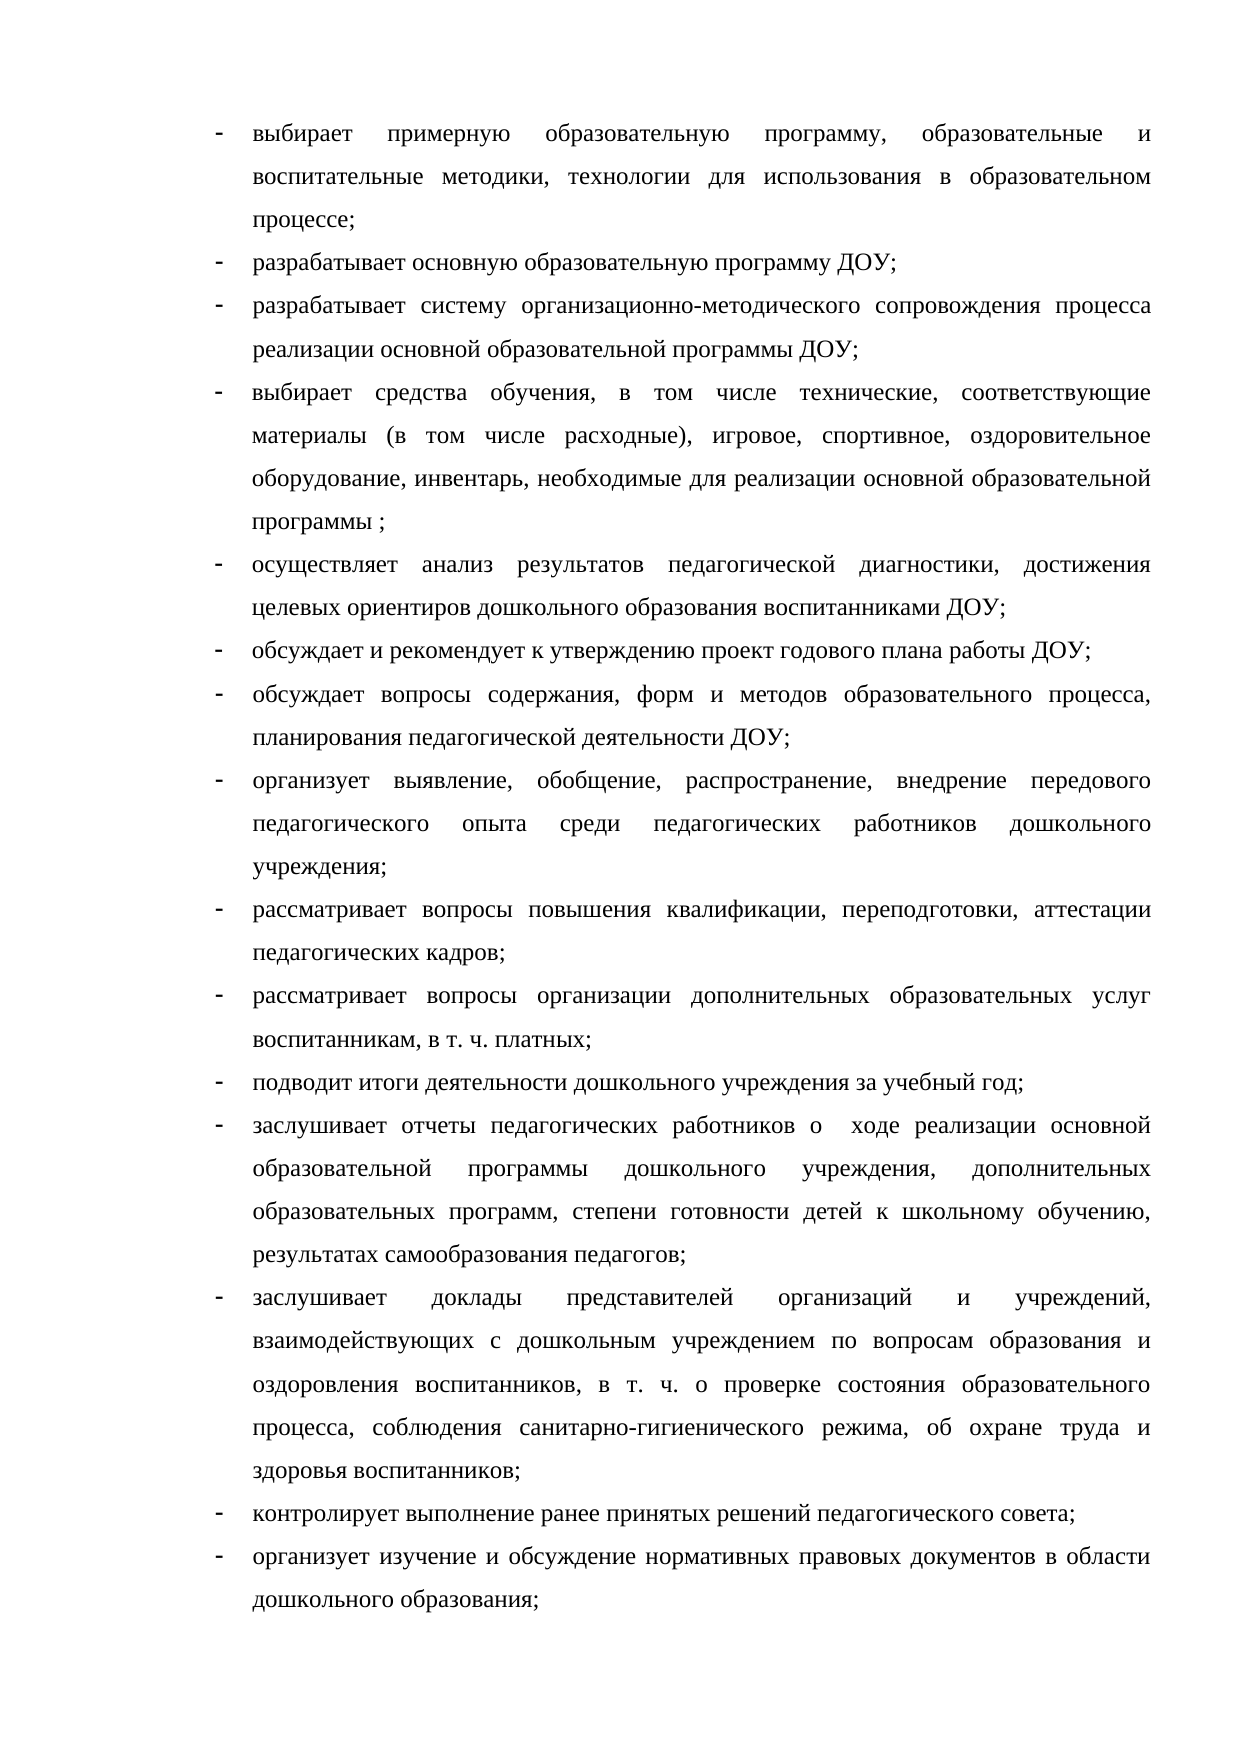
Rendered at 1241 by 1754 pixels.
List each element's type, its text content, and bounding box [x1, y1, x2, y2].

list рассматривает вопросы организации дополнительных образовательных услуг воспитанникам, в т. ч. платных; [215, 981, 1152, 1052]
list разрабатывает основную образовательную программу ДОУ; [215, 247, 1152, 276]
list организует изучение и обсуждение нормативных правовых документов в области дошкольного образования; [215, 1541, 1152, 1613]
list организует выявление, обобщение, распространение, внедрение передового педагогического опыта среди педагогических работников дошкольного учреждения; [215, 765, 1152, 880]
list обсуждает вопросы содержания, форм и методов образовательного процесса, планирования педагогической деятельности ДОУ; [215, 679, 1152, 751]
list подводит итоги деятельности дошкольного учреждения за учебный год; [215, 1067, 1152, 1096]
list рассматривает вопросы повышения квалификации, переподготовки, аттестации педагогических кадров; [215, 894, 1152, 966]
list выбирает средства обучения, в том числе технические, соответствующие материалы (в том числе расходные), игровое, спортивное, оздоровительное оборудование, инвентарь, необходимые для реализации основной образовательной программы ; [214, 377, 1152, 535]
list разрабатывает систему организационно-методического сопровождения процесса реализации основной образовательной программы ДОУ; [215, 291, 1152, 362]
list контролирует выполнение ранее принятых решений педагогического совета; [215, 1498, 1152, 1527]
list заслушивает отчеты педагогических работников о ходе реализации основной образовательной программы дошкольного учреждения, дополнительных образовательных программ, степени готовности детей к школьному обучению, результатах самообразования педагогов; [215, 1110, 1152, 1268]
list осуществляет анализ результатов педагогической диагностики, достижения целевых ориентиров дошкольного образования воспитанниками ДОУ; [214, 549, 1152, 621]
list обсуждает и рекомендует к утверждению проект годового плана работы ДОУ; [214, 636, 1152, 664]
list выбирает примерную образовательную программу, образовательные и воспитательные методики, технологии для использования в образовательном процессе; [215, 118, 1152, 233]
list заслушивает доклады представителей организаций и учреждений, взаимодействующих с дошкольным учреждением по вопросам образования и оздоровления воспитанников, в т. ч. о проверке состояния образовательного процесса, соблюдения санитарно-гигиенического режима, об охране труда и здоровья воспитанников; [215, 1282, 1152, 1484]
